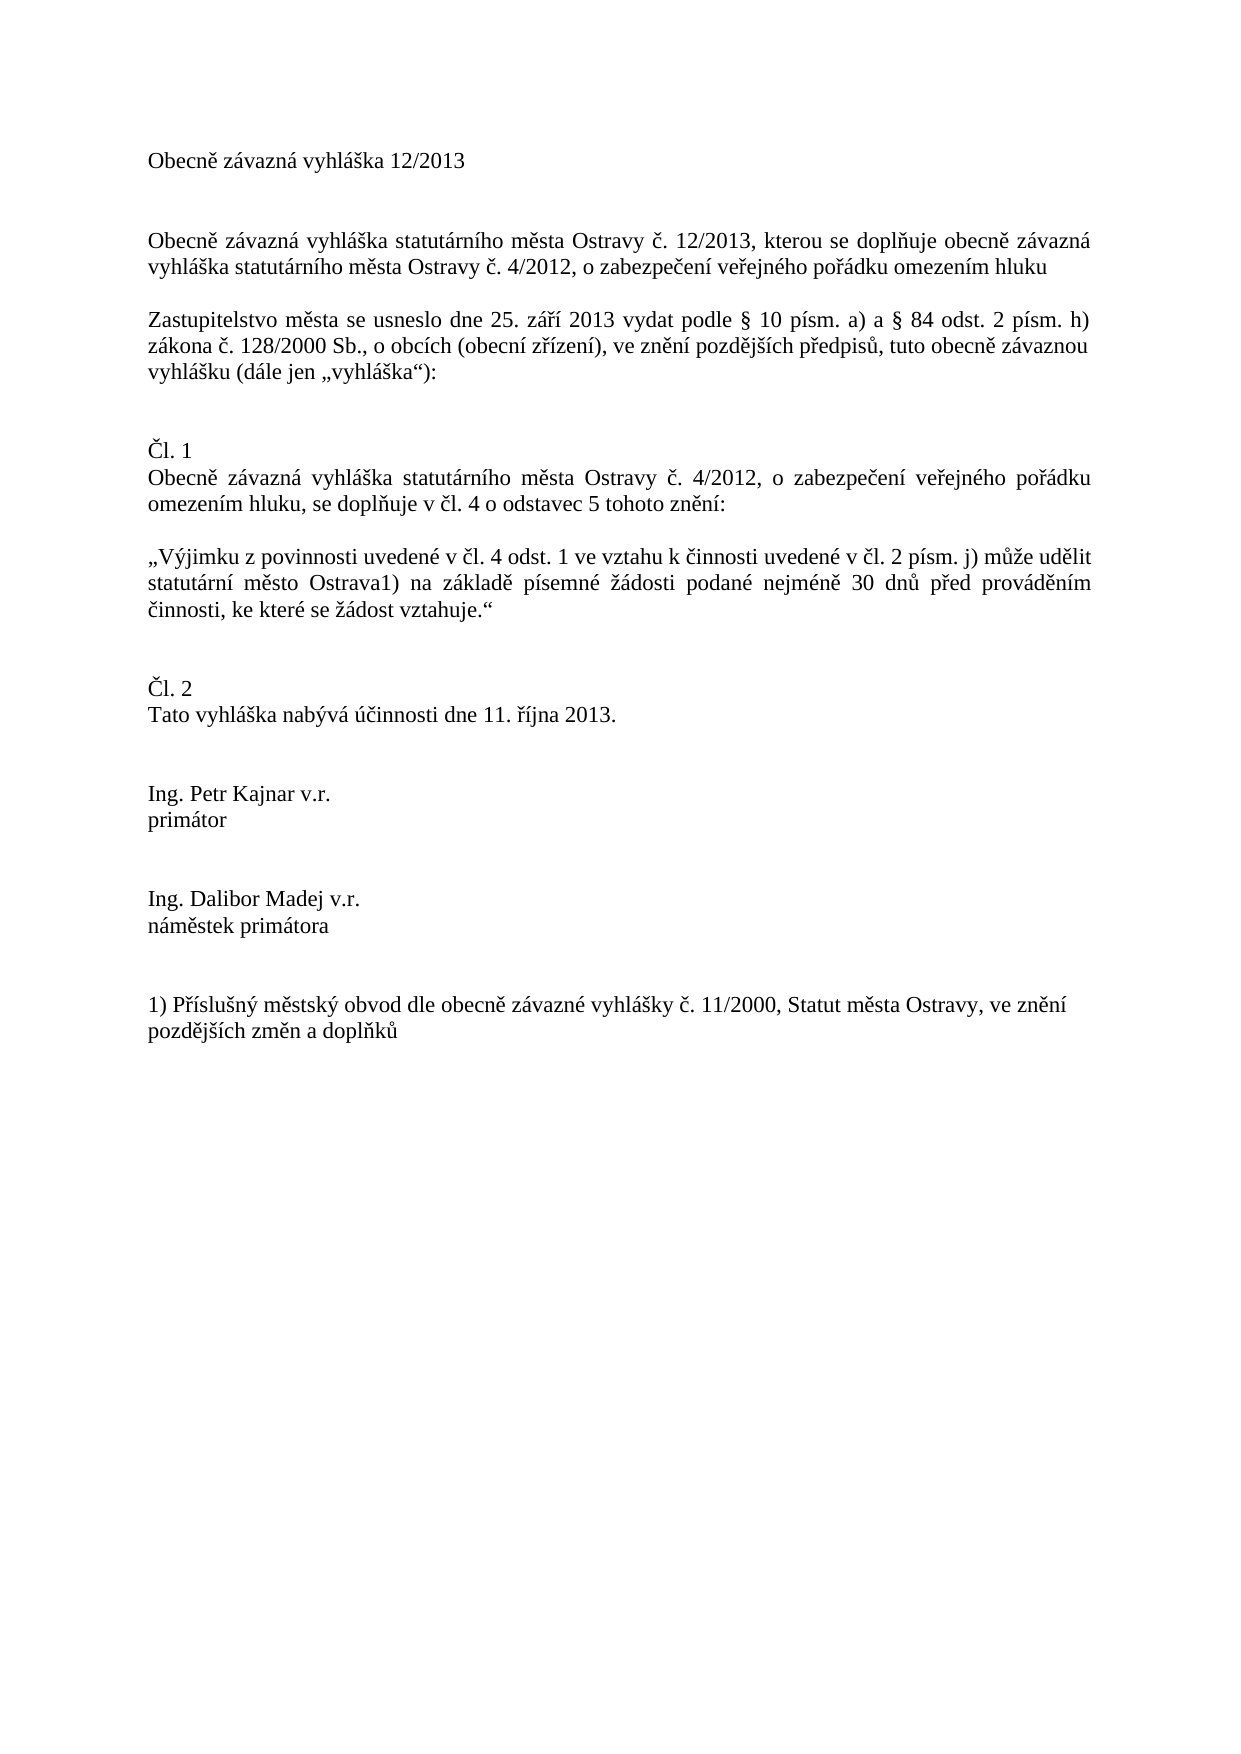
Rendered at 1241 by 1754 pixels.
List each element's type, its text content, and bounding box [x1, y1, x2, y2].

text 1) Příslušný městský obvod dle obecně závazné vyhlášky č. 11/2000, Statut města Ostravy, ve znění [148, 991, 1093, 1017]
text Tato vyhláška nabývá účinnosti dne 11. října 2013. [148, 701, 1093, 727]
text Čl. 2 [148, 675, 1093, 701]
text Obecně závazná vyhláška 12/2013 [148, 148, 1093, 174]
text vyhlášku (dále jen „vyhláška“): [148, 358, 1093, 385]
text statutární město Ostrava1) na základě písemné žádosti podané nejméně 30 dnů před prováděním činnosti, ke které se žádost vztahuje.“ [148, 569, 1093, 622]
text Ing. Dalibor Madej v.r. [148, 886, 1093, 912]
text „Výjimku z povinnosti uvedené v čl. 4 odst. 1 ve vztahu k činnosti uvedené v čl. 2 písm. j) může udělit [148, 543, 1093, 569]
text náměstek primátora [148, 912, 1093, 938]
text Čl. 1 [148, 437, 1093, 464]
text Obecně závazná vyhláška statutárního města Ostravy č. 4/2012, o zabezpečení veřejného pořádku omezením hluku, se doplňuje v čl. 4 o odstavec 5 tohoto znění: [148, 464, 1093, 517]
text primátor [148, 806, 1093, 833]
text pozdějších změn a doplňků [148, 1017, 1093, 1044]
text Zastupitelstvo města se usneslo dne 25. září 2013 vydat podle § 10 písm. a) a § 84 odst. 2 písm. h) zákona č. 128/2000 Sb., o obcích (obecní zřízení), ve znění pozdějších předpisů, tuto obecně závaznou [148, 306, 1093, 358]
text Obecně závazná vyhláška statutárního města Ostravy č. 12/2013, kterou se doplňuje obecně závazná vyhláška statutárního města Ostravy č. 4/2012, o zabezpečení veřejného pořádku omezením hluku [148, 227, 1093, 279]
text Ing. Petr Kajnar v.r. [148, 780, 1093, 806]
